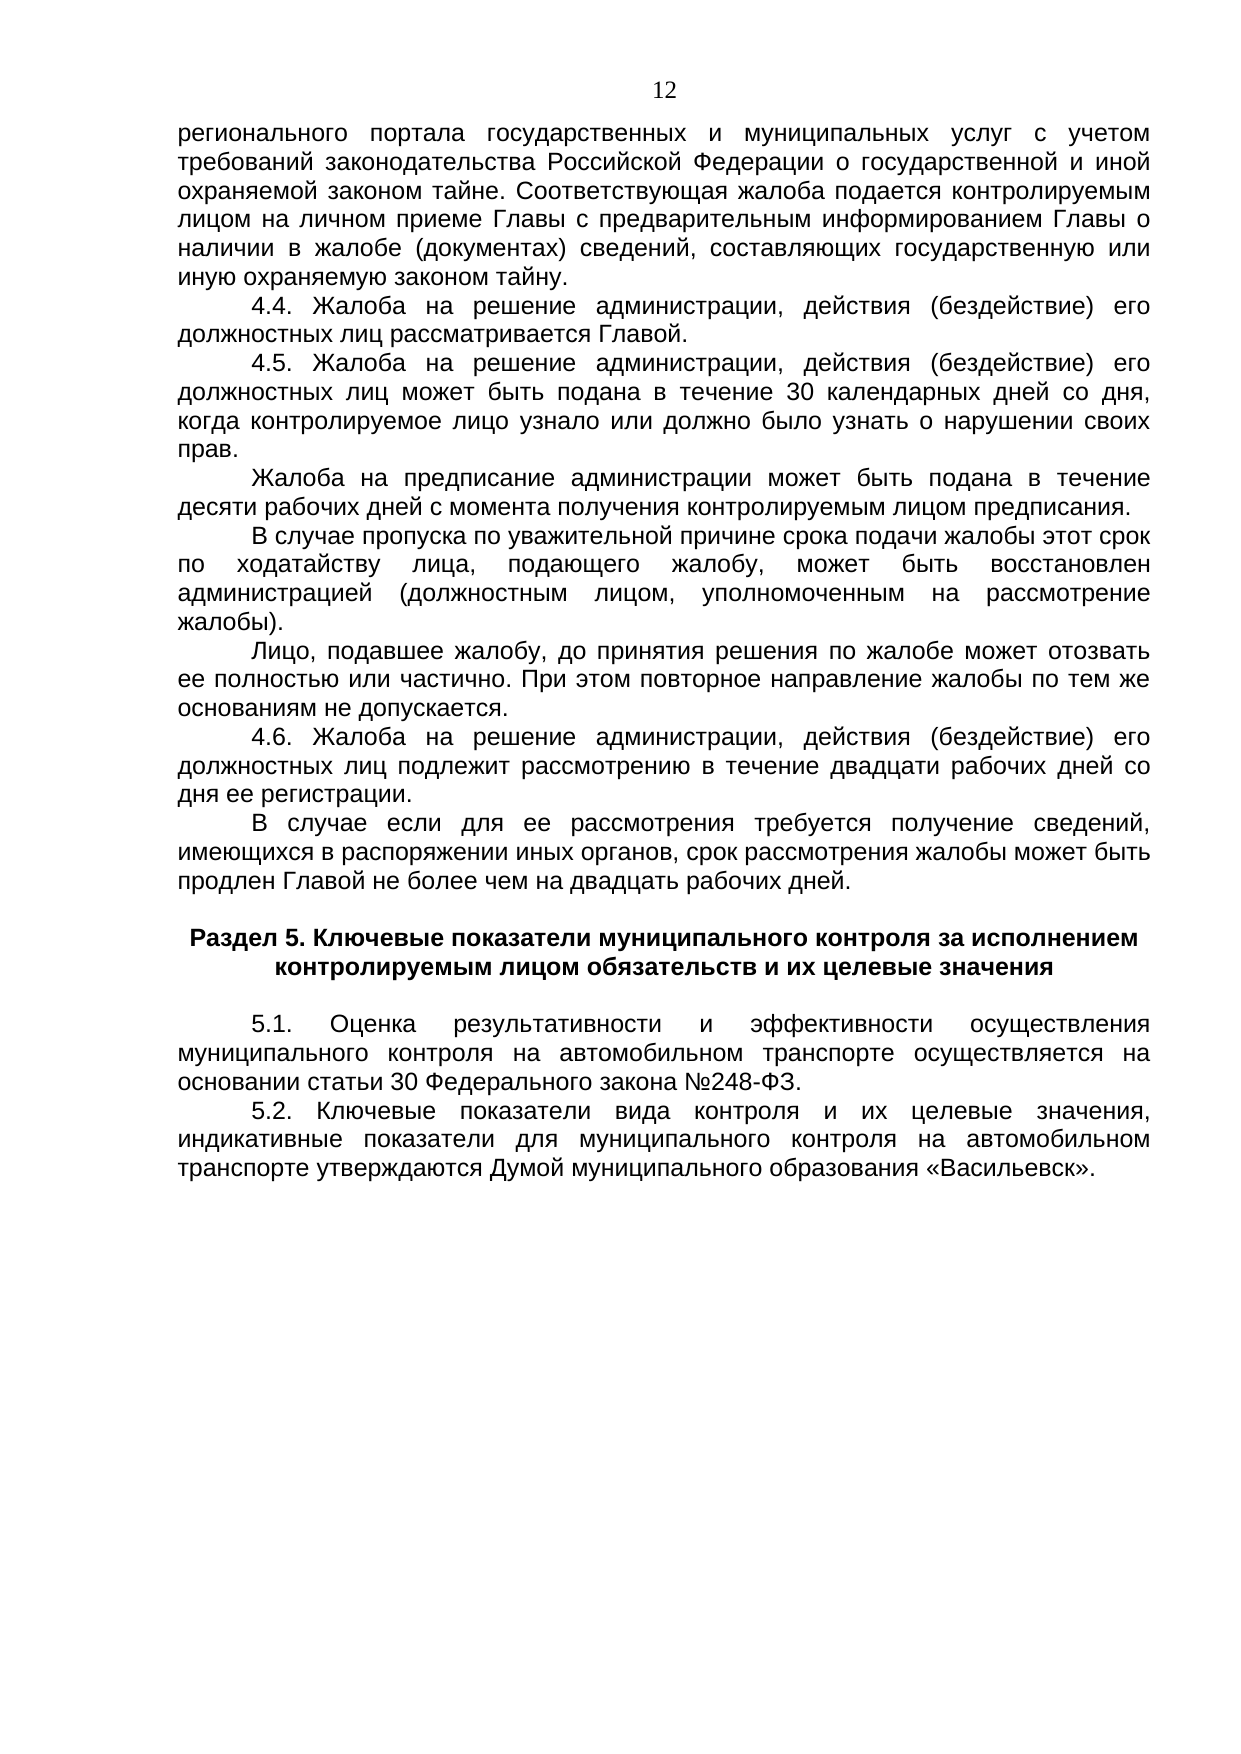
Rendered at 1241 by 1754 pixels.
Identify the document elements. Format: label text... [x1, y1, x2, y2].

text Жалоба на предписание администрации может быть подана в течение десяти рабочих дней с момента получения контролируемым лицом предписания. [177, 463, 1152, 521]
text В случае пропуска по уважительной причине срока подачи жалобы этот срок по ходатайству лица, подающего жалобу, может быть восстановлен администрацией (должностным лицом, уполномоченным на рассмотрение жалобы). [177, 521, 1152, 636]
text 5.1. Оценка результативности и эффективности осуществления муниципального контроля на автомобильном транспорте осуществляется на основании статьи 30 Федерального закона №248-ФЗ. [177, 1009, 1152, 1096]
text Лицо, подавшее жалобу, до принятия решения по жалобе может отозвать ее полностью или частично. При этом повторное направление жалобы по тем же основаниям не допускается. [177, 636, 1152, 722]
text 4.4. Жалоба на решение администрации, действия (бездействие) его должностных лиц рассматривается Главой. [177, 291, 1152, 348]
text В случае если для ее рассмотрения требуется получение сведений, имеющихся в распоряжении иных органов, срок рассмотрения жалобы может быть продлен Главой не более чем на двадцать рабочих дней. [177, 808, 1152, 894]
text Раздел 5. Ключевые показатели муниципального контроля за исполнением контролируемым лицом обязательств и их целевые значения [177, 923, 1152, 981]
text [177, 118, 1152, 291]
text 4.5. Жалоба на решение администрации, действия (бездействие) его должностных лиц может быть подана в течение 30 календарных дней со дня, когда контролируемое лицо узнало или должно было узнать о нарушении своих прав. [177, 348, 1152, 463]
text 5.2. Ключевые показатели вида контроля и их целевые значения, индикативные показатели для муниципального контроля на автомобильном транспорте утверждаются Думой муниципального образования «Васильевск». [177, 1096, 1152, 1182]
text 4.6. Жалоба на решение администрации, действия (бездействие) его должностных лиц подлежит рассмотрению в течение двадцати рабочих дней со дня ее регистрации. [177, 722, 1152, 808]
